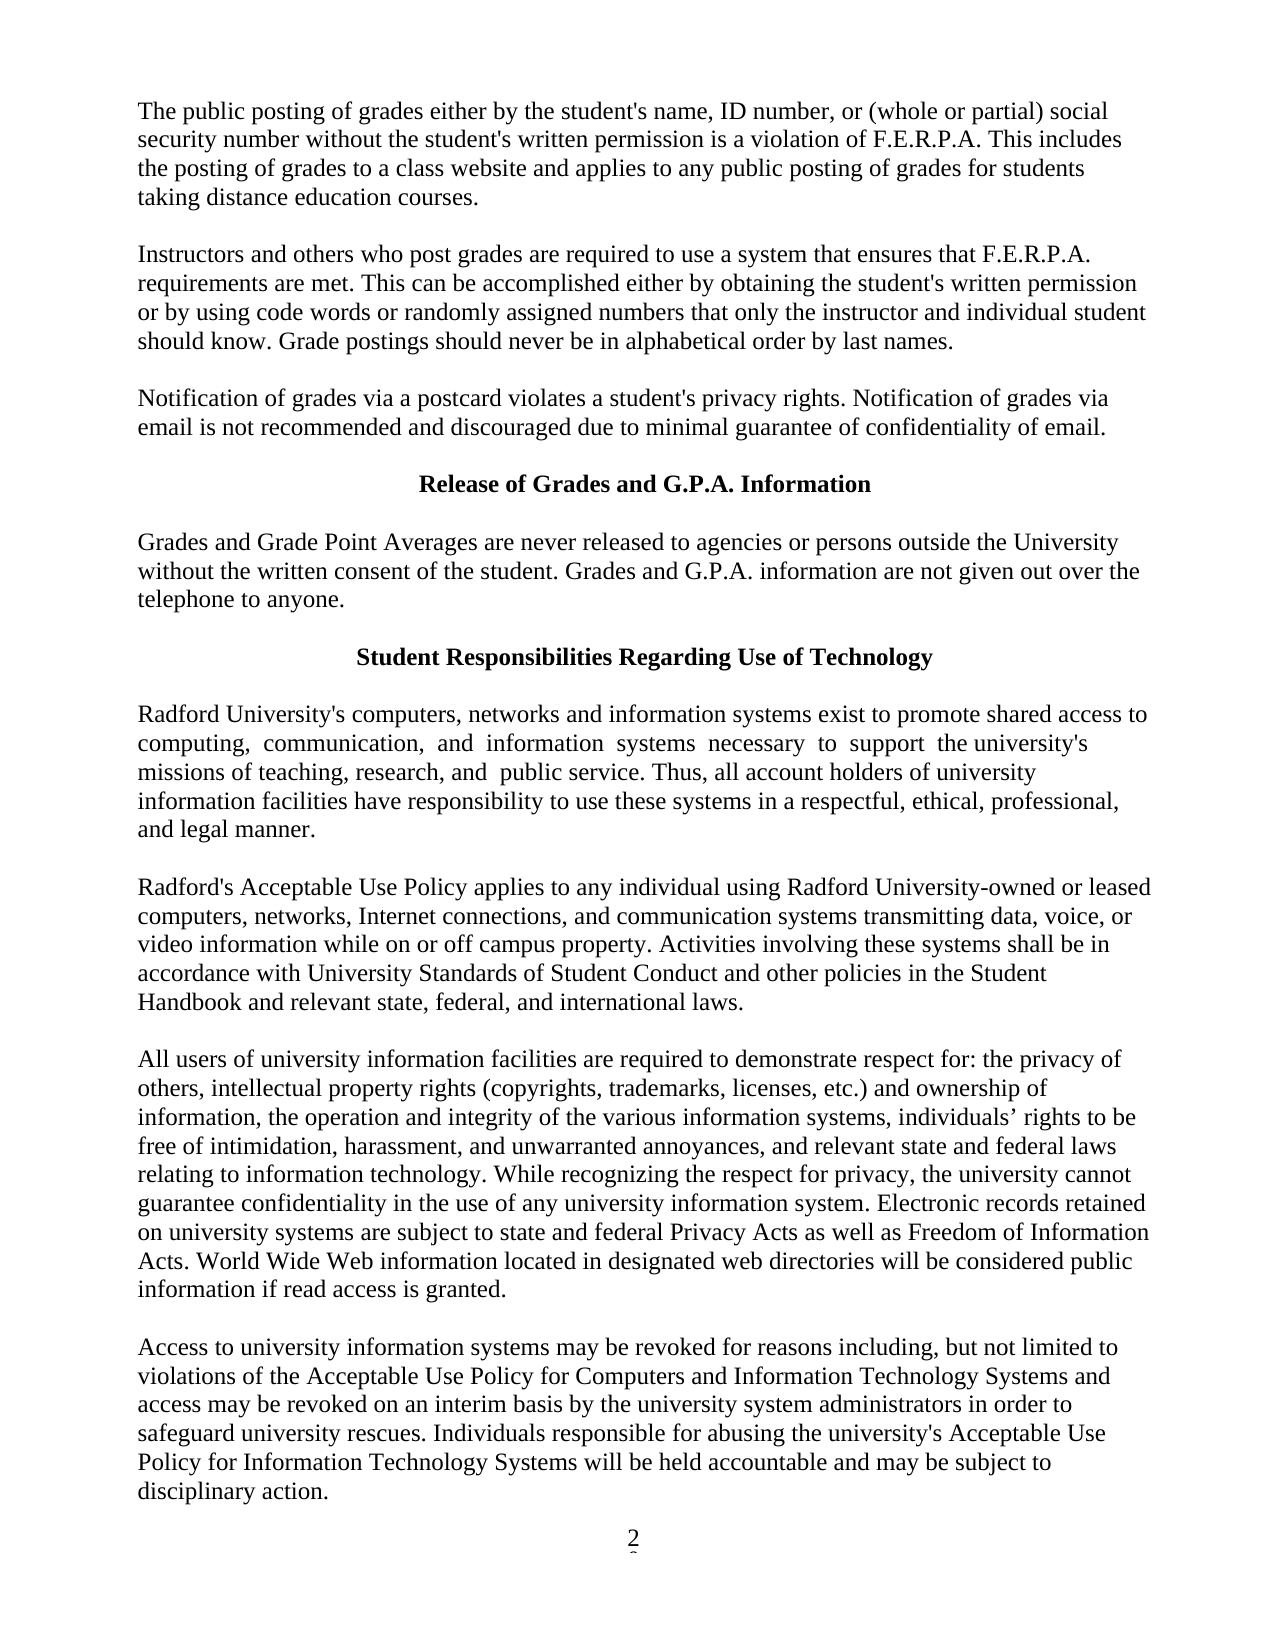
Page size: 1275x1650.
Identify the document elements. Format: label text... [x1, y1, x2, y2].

text Release of Grades and G.P.A. Information [137, 469, 1152, 498]
text All users of university information facilities are required to demonstrate respect for: the privacy of others, intellectual property rights (copyrights, trademarks, licenses, etc.) and ownership of information, the operation and integrity of the various information systems, individuals’ rights to be free of intimidation, harassment, and unwarranted annoyances, and relevant state and federal laws relating to information technology. While recognizing the respect for privacy, the university cannot guarantee confidentiality in the use of any university information system. Electronic records retained on university systems are subject to state and federal Privacy Acts as well as Freedom of Information Acts. World Wide Web information located in designated web directories will be considered public information if read access is granted. [137, 1044, 1152, 1303]
picture [624, 1528, 653, 1554]
text Radford University's computers, networks and information systems exist to promote shared access to computing, communication, and information systems necessary to support the university's missions of teaching, research, and public service. Thus, all account holders of university information facilities have responsibility to use these systems in a respectful, ethical, professional, and legal manner. [137, 699, 1152, 843]
text Access to university information systems may be revoked for reasons including, but not limited to violations of the Acceptable Use Policy for Computers and Information Technology Systems and access may be revoked on an interim basis by the university system administrators in order to safeguard university rescues. Individuals responsible for abusing the university's Acceptable Use Policy for Information Technology Systems will be held accountable and may be subject to disciplinary action. [137, 1332, 1152, 1504]
text The public posting of grades either by the student's name, ID number, or (whole or partial) social security number without the student's written permission is a violation of F.E.R.P.A. This includes the posting of grades to a class website and applies to any public posting of grades for students taking distance education courses. [137, 96, 1152, 211]
text Notification of grades via a postcard violates a student's privacy rights. Notification of grades via email is not recommended and discouraged due to minimal guarantee of confidentiality of email. [137, 383, 1152, 441]
text Radford's Acceptable Use Policy applies to any individual using Radford University-owned or leased computers, networks, Internet connections, and communication systems transmitting data, voice, or video information while on or off campus property. Activities involving these systems shall be in accordance with University Standards of Student Conduct and other policies in the Student Handbook and relevant state, federal, and international laws. [137, 872, 1152, 1016]
text Grades and Grade Point Averages are never released to agencies or persons outside the University without the written consent of the student. Grades and G.P.A. information are not given out over the telephone to anyone. [137, 527, 1152, 613]
text Instructors and others who post grades are required to use a system that ensures that F.E.R.P.A. requirements are met. This can be accomplished either by obtaining the student's written permission or by using code words or randomly assigned numbers that only the instructor and individual student should know. Grade postings should never be in alphabetical order by last names. [137, 239, 1152, 354]
text Student Responsibilities Regarding Use of Technology [137, 642, 1152, 671]
